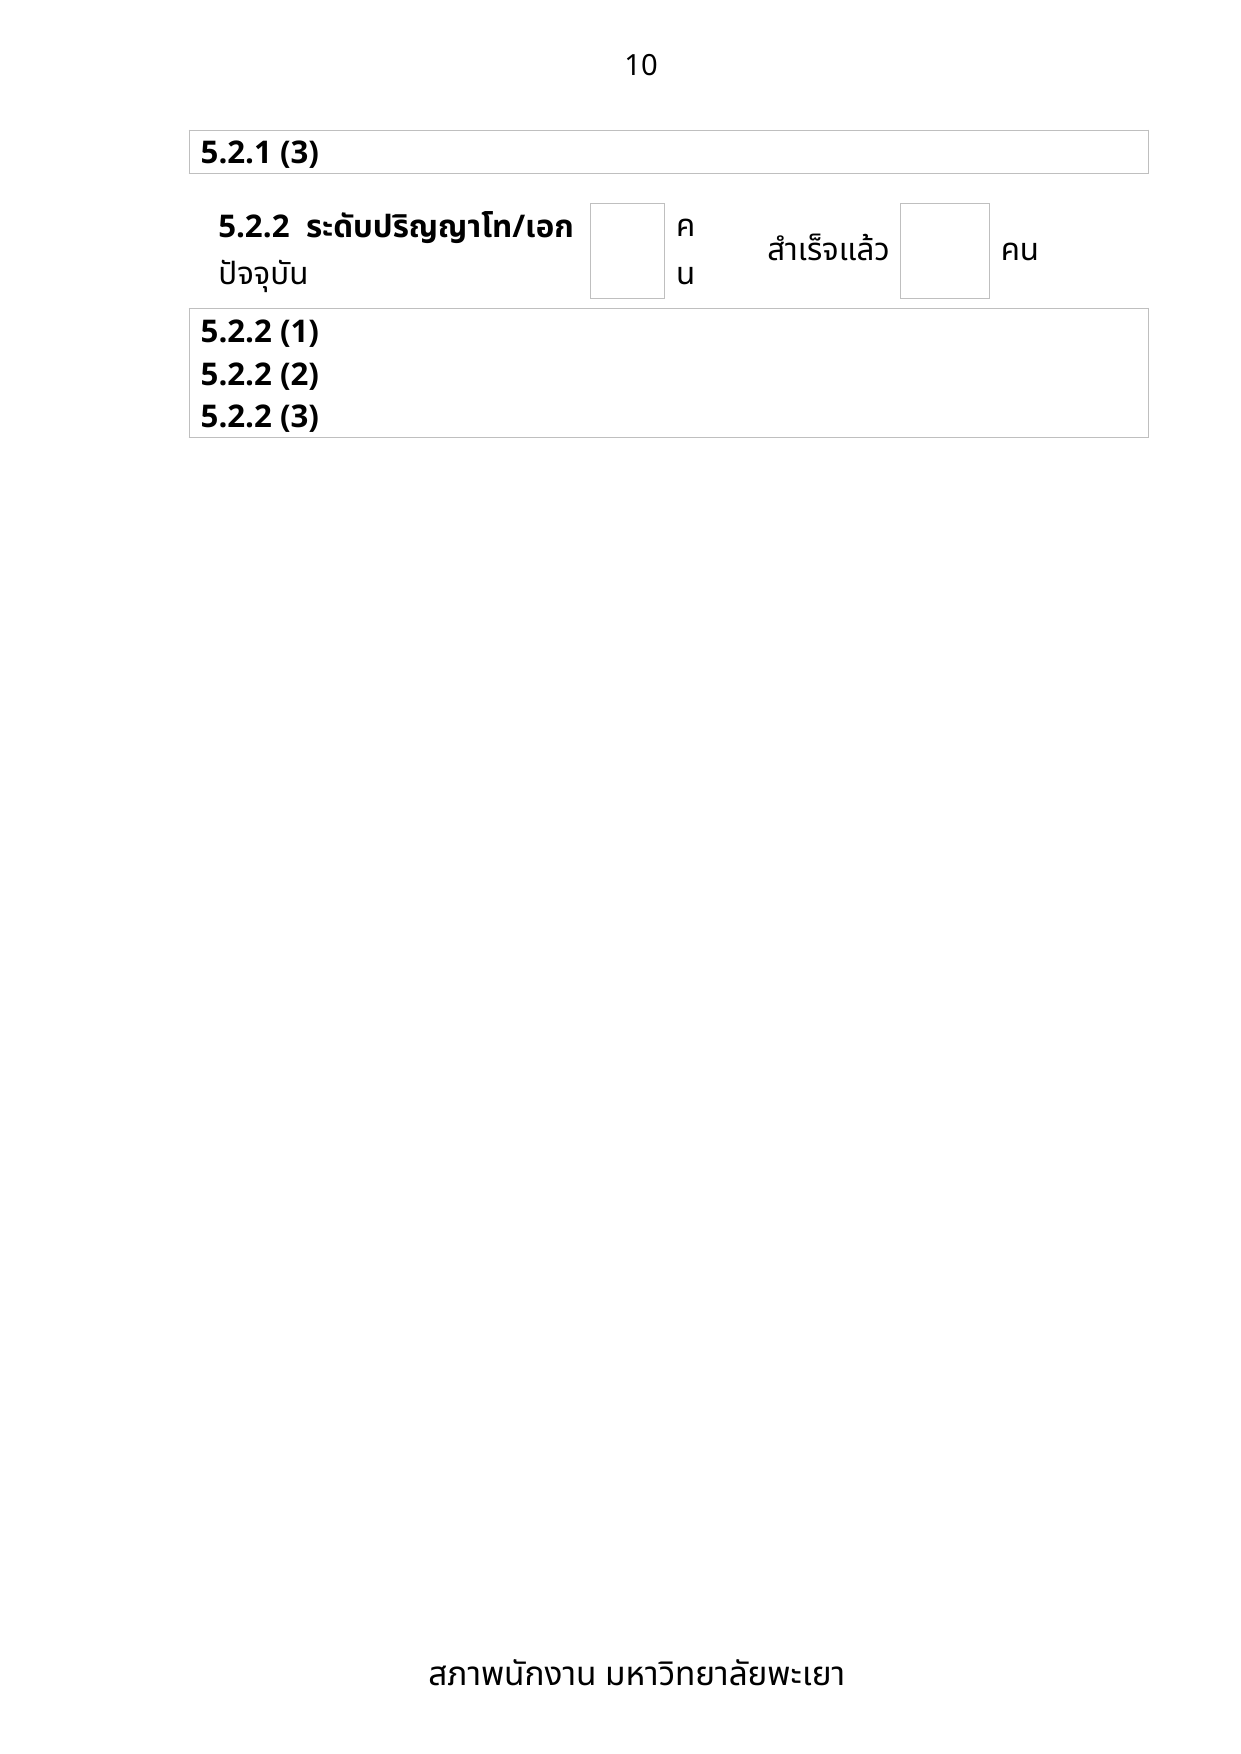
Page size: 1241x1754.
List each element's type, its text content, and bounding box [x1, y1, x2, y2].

table_header [901, 204, 989, 298]
table_header คน [990, 203, 1137, 298]
table_header 5.2.2 ระดับปริญญาโท/เอก ปัจจุบัน [207, 203, 590, 298]
table_header [591, 204, 664, 298]
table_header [190, 131, 1148, 173]
table_header 5.2.2 (1) 5.2.2 (2) 5.2.2 (3) [190, 309, 1148, 437]
table_header คน [665, 203, 723, 298]
table_header สำเร็จแล้ว [724, 203, 900, 298]
